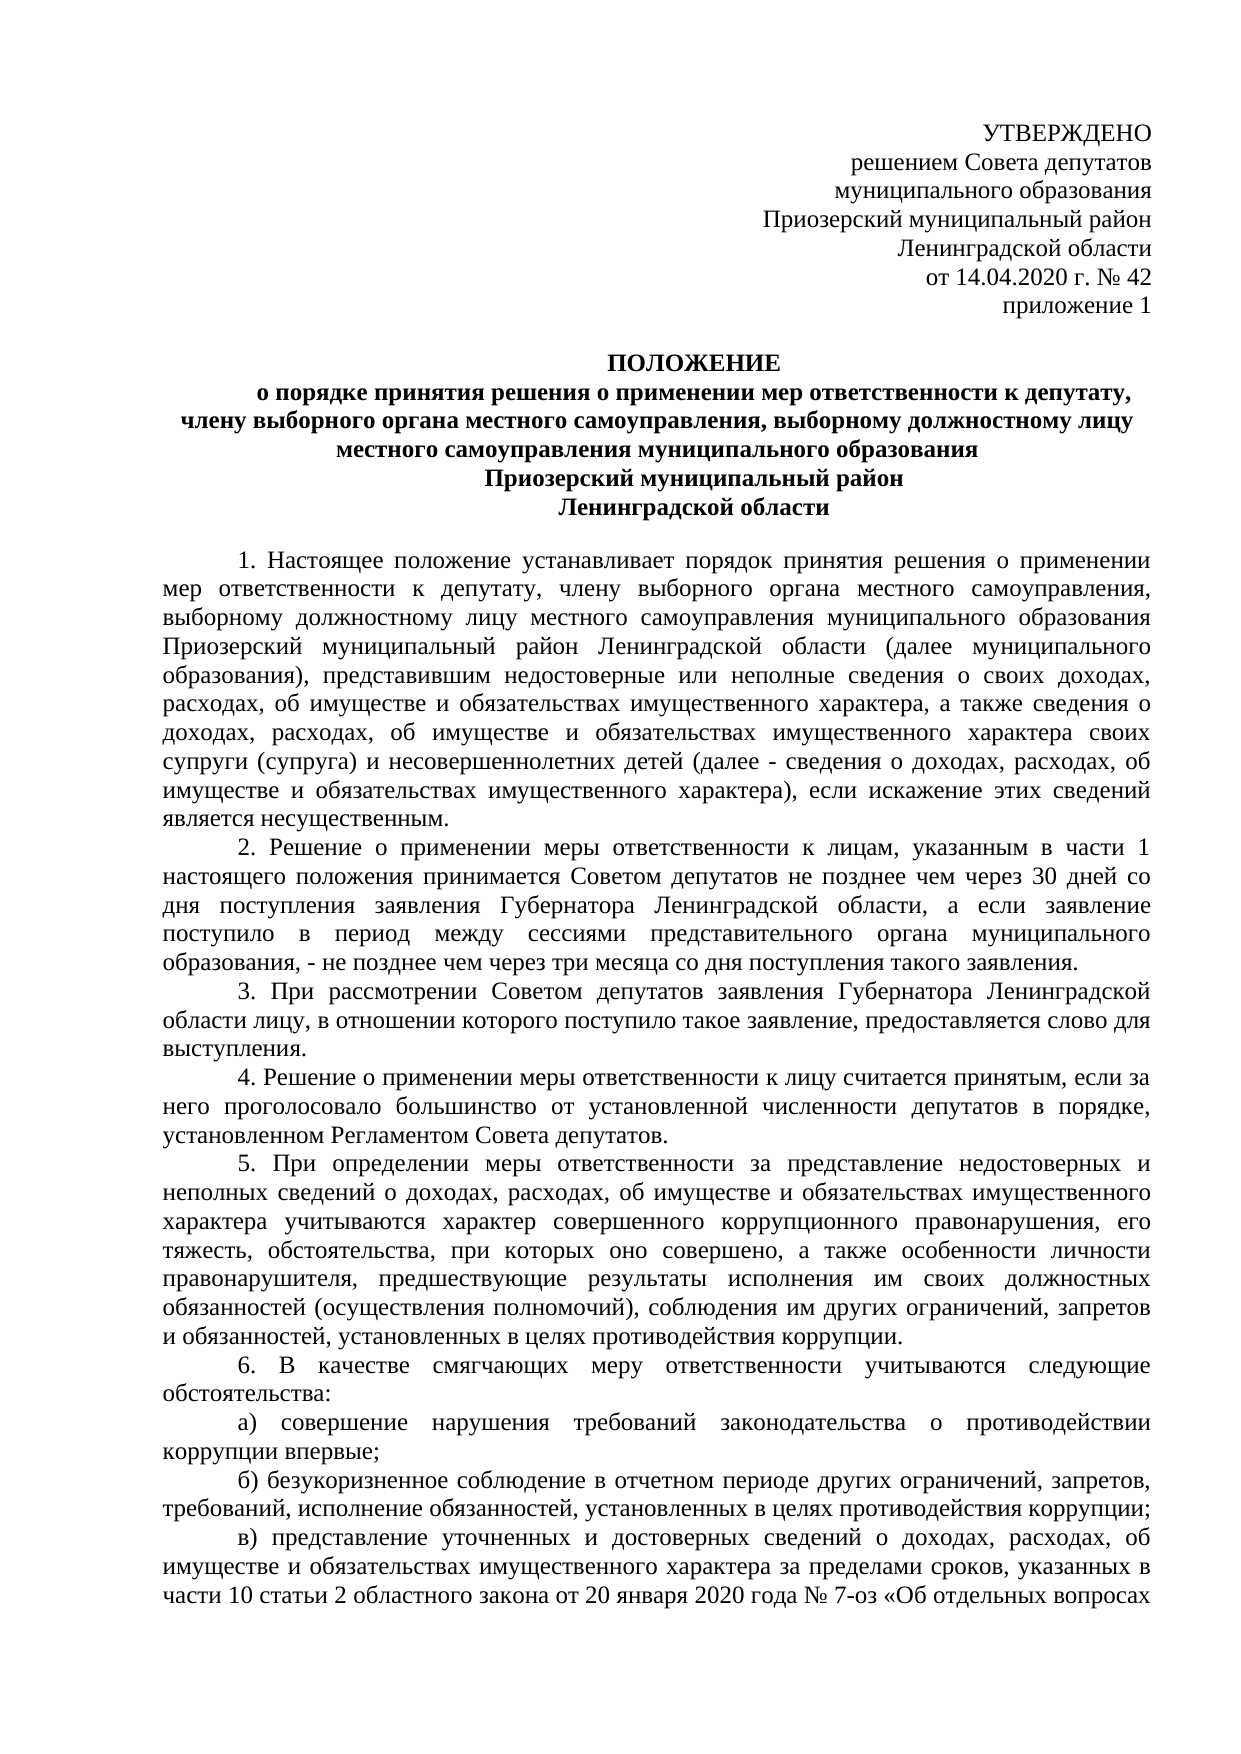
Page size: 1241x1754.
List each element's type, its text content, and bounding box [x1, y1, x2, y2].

text от 14.04.2020 г. № 42 [162, 262, 1152, 291]
text приложение 1 [162, 291, 1152, 319]
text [162, 1522, 1152, 1608]
text решением Совета депутатов [162, 147, 1152, 176]
text 2. Решение о применении меры ответственности к лицам, указанным в части 1 настоящего положения принимается Советом депутатов не позднее чем через 30 дней со дня поступления заявления Губернатора Ленинградской области, а если заявление поступило в период между сессиями представительного органа муниципального образования, - не позднее чем через три месяца со дня поступления такого заявления. [162, 832, 1152, 976]
text Приозерский муниципальный район [162, 463, 1152, 492]
text Ленинградской области [162, 233, 1152, 262]
text 5. При определении меры ответственности за представление недостоверных и неполных сведений о доходах, расходах, об имуществе и обязательствах имущественного характера учитываются характер совершенного коррупционного правонарушения, его тяжесть, обстоятельства, при которых оно совершено, а также особенности личности правонарушителя, предшествующие результаты исполнения им своих должностных обязанностей (осуществления полномочий), соблюдения им других ограничений, запретов и обязанностей, установленных в целях противодействия коррупции. [162, 1148, 1152, 1350]
text а) совершение нарушения требований законодательства о противодействии коррупции впервые; [162, 1407, 1152, 1465]
text 3. При рассмотрении Советом депутатов заявления Губернатора Ленинградской области лицу, в отношении которого поступило такое заявление, предоставляется слово для выступления. [162, 976, 1152, 1062]
text Ленинградской области [162, 492, 1152, 521]
text УТВЕРЖДЕНО [162, 118, 1152, 147]
text о порядке принятия решения о применении мер ответственности к депутату, члену выборного органа местного самоуправления, выборному должностному лицу местного самоуправления муниципального образования [162, 377, 1152, 463]
title ПОЛОЖЕНИЕ [162, 348, 1152, 377]
text 4. Решение о применении меры ответственности к лицу считается принятым, если за него проголосовало большинство от установленной численности депутатов в порядке, установленном Регламентом Совета депутатов. [162, 1062, 1152, 1148]
text Приозерский муниципальный район [162, 204, 1152, 233]
text б) безукоризненное соблюдение в отчетном периоде других ограничений, запретов, требований, исполнение обязанностей, установленных в целях противодействия коррупции; [162, 1465, 1152, 1522]
text 1. Настоящее положение устанавливает порядок принятия решения о применении мер ответственности к депутату, члену выборного органа местного самоуправления, выборному должностному лицу местного самоуправления муниципального образования Приозерский муниципальный район Ленинградской области (далее муниципального образования), представившим недостоверные или неполные сведения о своих доходах, расходах, об имуществе и обязательствах имущественного характера, а также сведения о доходах, расходах, об имуществе и обязательствах имущественного характера своих супруги (супруга) и несовершеннолетних детей (далее - сведения о доходах, расходах, об имуществе и обязательствах имущественного характера), если искажение этих сведений является несущественным. [162, 545, 1152, 832]
text муниципального образования [162, 176, 1152, 204]
text 6. В качестве смягчающих меру ответственности учитываются следующие обстоятельства: [162, 1350, 1152, 1407]
